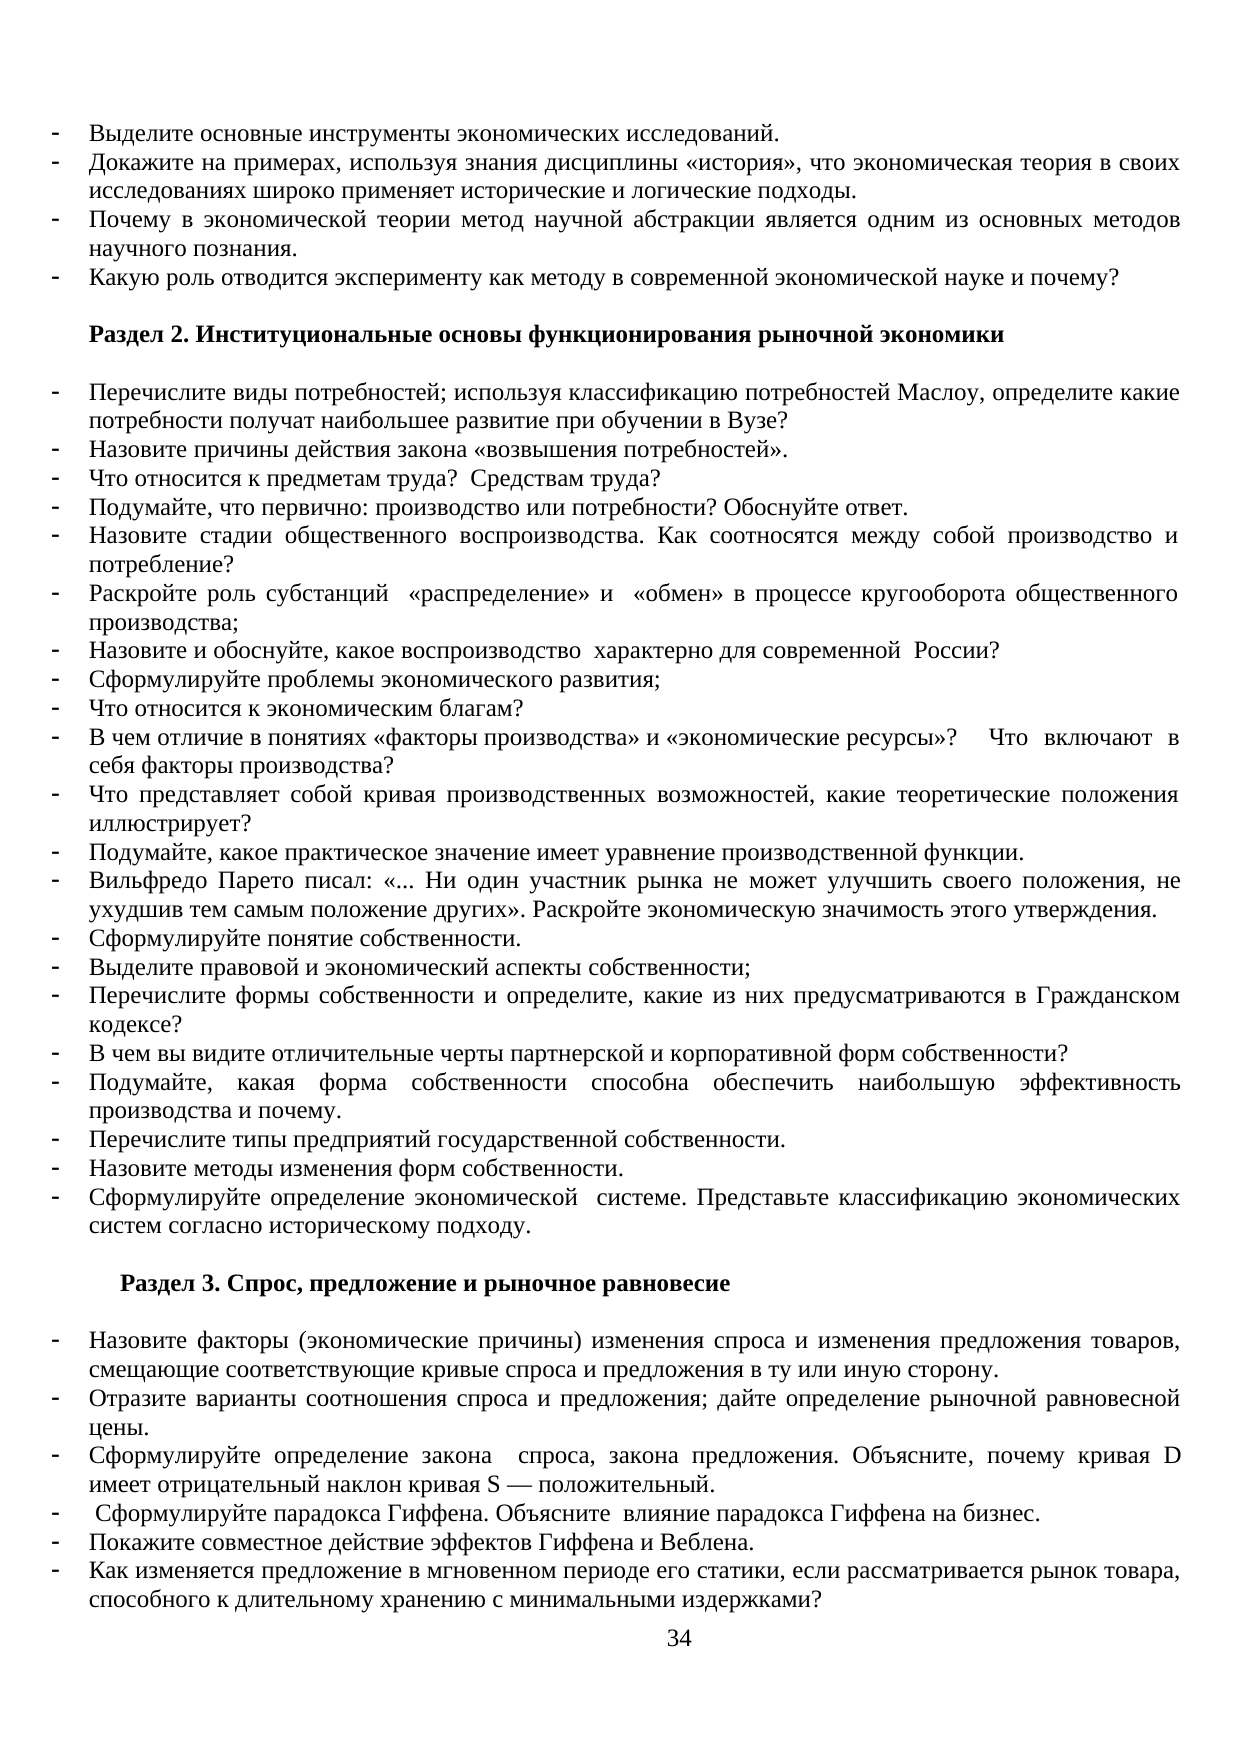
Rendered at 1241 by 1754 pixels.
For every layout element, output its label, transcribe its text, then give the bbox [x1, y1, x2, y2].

list Сформулируйте понятие собственности. [51, 923, 1181, 952]
text Раздел 3. Спрос, предложение и рыночное равновесие [88, 1268, 1181, 1297]
list Сформулируйте парадокса Гиффена. Объясните влияние парадокса Гиффена на бизнес. [51, 1498, 1181, 1527]
list Выделите правовой и экономический аспекты собственности; [51, 952, 1181, 981]
list Перечислите виды потребностей; используя классификацию потребностей Маслоу, определите какие потребности получат наибольшее развитие при обучении в Вузе? [51, 377, 1181, 434]
list Покажите совместное действие эффектов Гиффена и Веблена. [51, 1527, 1181, 1556]
list Перечислите типы предприятий государственной собственности. [51, 1124, 1181, 1153]
list Почему в экономической теории метод научной абстракции является одним из основных методов научного познания. [51, 204, 1181, 262]
list В чем вы видите отличительные черты партнерской и корпоративной форм собственности? [51, 1038, 1181, 1067]
list Подумайте, какое практическое значение имеет уравнение производственной функции. [51, 837, 1181, 866]
list Сформулируйте определение экономической системе. Представьте классификацию экономических систем согласно историческому подходу. [51, 1182, 1181, 1239]
list Сформулируйте проблемы экономического развития; [51, 664, 1180, 693]
list Перечислите формы собственности и определите, какие из них предусматриваются в Гражданском кодексе? [51, 981, 1181, 1038]
list Докажите на примерах, используя знания дисциплины «история», что экономическая теория в своих исследованиях широко применяет исторические и логические подходы. [51, 147, 1181, 204]
list Назовите и обоснуйте, какое воспроизводство характерно для современной России? [51, 636, 1181, 664]
text Раздел 2. Институциональные основы функционирования рыночной экономики [88, 319, 1181, 348]
list Отразите варианты соотношения спроса и предложения; дайте определение рыночной равновесной цены. [51, 1383, 1181, 1441]
list Какую роль отводится эксперименту как методу в современной экономической науке и почему? [51, 262, 1181, 291]
list Раскройте роль субстанций «распределение» и «обмен» в процессе кругооборота общественного производства; [51, 578, 1180, 636]
list Что представляет собой кривая производственных возможностей, какие теоретические положения иллюстрирует? [51, 779, 1180, 837]
list В чем отличие в понятиях «факторы производства» и «экономические ресурсы»? Что включают в себя факторы производства? [51, 722, 1180, 779]
list Подумайте, какая форма собственности способна обеспечить наибольшую эффективность производства и почему. [51, 1067, 1181, 1124]
list Сформулируйте определение закона спроса, закона предложения. Объясните, почему кривая D имеет отрицательный наклон кривая S — положительный. [51, 1441, 1181, 1498]
list Назовите факторы (экономические причины) изменения спроса и изменения предложения товаров, смещающие соответствующие кривые спроса и предложения в ту или иную сторону. [51, 1326, 1181, 1383]
list Назовите причины действия закона «возвышения потребностей». [51, 434, 1181, 463]
list Подумайте, что первично: производство или потребности? Обоснуйте ответ. [51, 492, 1180, 521]
list Выделите основные инструменты экономических исследований. [51, 118, 1181, 147]
list Назовите стадии общественного воспроизводства. Как соотносятся между собой производство и потребление? [51, 521, 1180, 578]
list Вильфредо Парето писал: «... Ни один участник рынка не может улучшить своего положения, не ухудшив тем самым положение других». Раскройте экономическую значимость этого утверждения. [51, 866, 1181, 923]
list Что относится к предметам труда? Средствам труда? [51, 463, 1180, 492]
list Что относится к экономическим благам? [51, 693, 1180, 722]
list Как изменяется предложение в мгновенном периоде его статики, если рассматривается рынок товара, способного к длительному хранению с минимальными издержками? [51, 1556, 1181, 1613]
list Назовите методы изменения форм собственности. [51, 1153, 1181, 1182]
